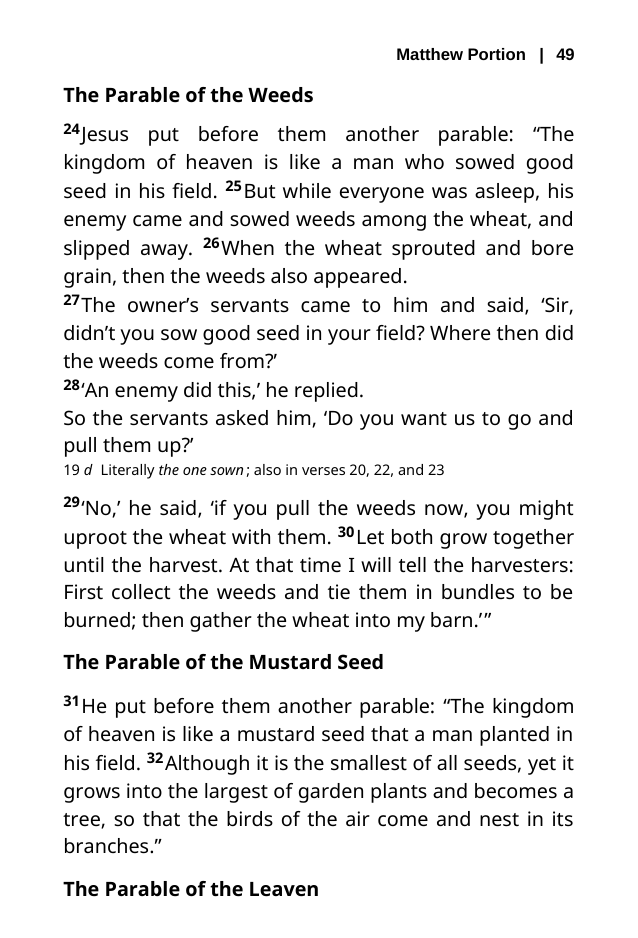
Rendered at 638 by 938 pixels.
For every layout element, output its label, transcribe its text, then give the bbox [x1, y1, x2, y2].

text The Parable of the Leaven [63, 875, 574, 902]
text 28 ‘An enemy did this,’ he replied. [63, 374, 574, 403]
text 19 d Literally the one sown ; also in verses 20, 22, and 23 [63, 459, 574, 479]
text 24 Jesus put before them another parable: “The kingdom of heaven is like a man who sowed good seed in his field. 25 But while everyone was asleep, his enemy came and sowed weeds among the wheat, and slipped away. 26 When the wheat sprouted and bore grain, then the weeds also appeared. [63, 119, 574, 289]
text 31 He put before them another parable: “The kingdom of heaven is like a mustard seed that a man planted in his field. 32 Although it is the smallest of all seeds, yet it grows into the largest of garden plants and becomes a tree, so that the birds of the air come and nest in its branches.” [63, 691, 574, 859]
text 29 ‘No,’ he said, ‘if you pull the weeds now, you might uproot the wheat with them. 30 Let both grow together until the harvest. At that time I will tell the harvesters: First collect the weeds and tie them in bundles to be burned; then gather the wheat into my barn.’ ” [63, 492, 574, 633]
text 27 The owner’s servants came to him and said, ‘Sir, didn’t you sow good seed in your field? Where then did the weeds come from?’ [63, 290, 574, 374]
text The Parable of the Weeds [63, 81, 574, 108]
text The Parable of the Mustard Seed [63, 648, 574, 676]
text So the servants asked him, ‘Do you want us to go and pull them up?’ [63, 404, 574, 459]
